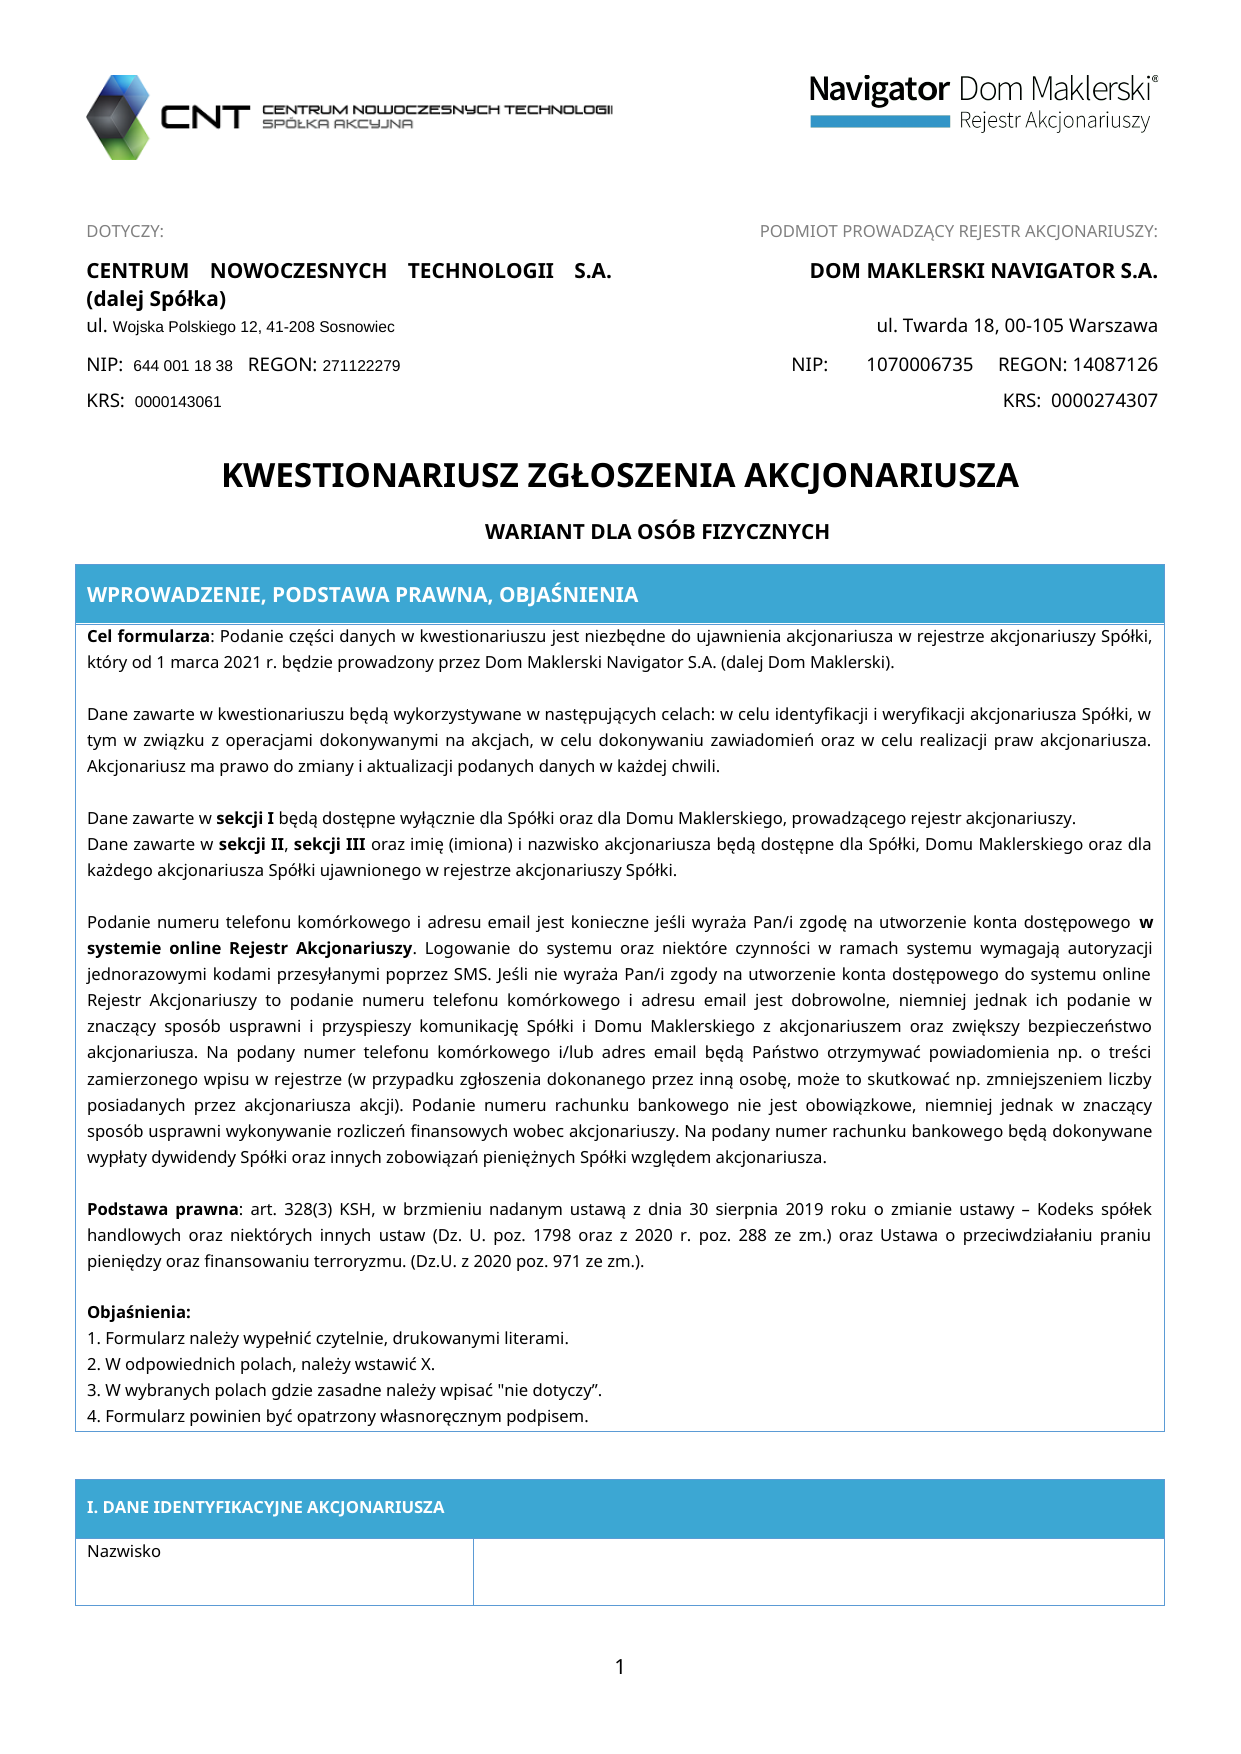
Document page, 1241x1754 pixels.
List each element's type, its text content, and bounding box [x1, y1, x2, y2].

table_cell Nazwisko [76, 1539, 473, 1605]
table_cell (dalej Spółka) [75, 256, 624, 313]
picture [86, 75, 613, 160]
table_cell ul. Twarda 18, 00-105 Warszawa [624, 313, 1169, 352]
table_cell KRS: 0000274307 [624, 388, 1169, 426]
table_header WPROWADZENIE, PODSTAWA PRAWNA, OBJAŚNIENIA [76, 565, 1164, 623]
table_cell DOTYCZY: [75, 220, 624, 256]
table_header [624, 75, 1169, 220]
table_cell Cel formularza: Podanie części danych w kwestionariuszu jest niezbędne do ujawnienia akcjonariusza w rejestrze akcjonariuszy Spółki, który od 1 marca 2021 r. będzie prowadzony przez Dom Maklerski Navigator S.A. (dalej Dom Maklerski). Dane zawarte w kwestionariuszu będą wykorzystywane w następujących celach: w celu identyfikacji i weryfikacji akcjonariusza Spółki, w tym w związku z operacjami dokonywanymi na akcjach, w celu dokonywaniu zawiadomień oraz w celu realizacji praw akcjonariusza. Akcjonariusz ma prawo do zmiany i aktualizacji podanych danych w każdej chwili. Dane zawarte w sekcji I będą dostępne wyłącznie dla Spółki oraz dla Domu Maklerskiego, prowadzącego rejestr akcjonariuszy. Dane zawarte w sekcji II, sekcji III oraz imię (imiona) i nazwisko akcjonariusza będą dostępne dla Spółki, Domu Maklerskiego oraz dla każdego akcjonariusza Spółki ujawnionego w rejestrze akcjonariuszy Spółki. Podanie numeru telefonu komórkowego i adresu email jest konieczne jeśli wyraża Pan/i zgodę na utworzenie konta dostępowego w systemie online Rejestr Akcjonariuszy. Logowanie do systemu oraz niektóre czynności w ramach systemu wymagają autoryzacji jednorazowymi kodami przesyłanymi poprzez SMS. Jeśli nie wyraża Pan/i zgody na utworzenie konta dostępowego do systemu online Rejestr Akcjonariuszy to podanie numeru telefonu komórkowego i adresu email jest dobrowolne, niemniej jednak ich podanie w znaczący sposób usprawni i przyspieszy komunikację Spółki i Domu Maklerskiego z akcjonariuszem oraz zwiększy bezpieczeństwo akcjonariusza. Na podany numer telefonu komórkowego i/lub adres email będą Państwo otrzymywać powiadomienia np. o treści zamierzonego wpisu w rejestrze (w przypadku zgłoszenia dokonanego przez inną osobę, może to skutkować np. zmniejszeniem liczby posiadanych przez akcjonariusza akcji). Podanie numeru rachunku bankowego nie jest obowiązkowe, niemniej jednak w znaczący sposób usprawni wykonywanie rozliczeń finansowych wobec akcjonariuszy. Na podany numer rachunku bankowego będą dokonywane wypłaty dywidendy Spółki oraz innych zobowiązań pieniężnych Spółki względem akcjonariusza. Podstawa prawna: art. 328(3) KSH, w brzmieniu nadanym ustawą z dnia 30 sierpnia 2019 roku o zmianie ustawy – Kodeks spółek handlowych oraz niektórych innych ustaw (Dz. U. poz. 1798 oraz z 2020 r. poz. 288 ze zm.) oraz Ustawa o przeciwdziałaniu praniu pieniędzy oraz finansowaniu terroryzmu. (Dz.U. z 2020 poz. 971 ze zm.). Objaśnienia: 1. Formularz należy wypełnić czytelnie, drukowanymi literami. 2. W odpowiednich polach, należy wstawić X. 3. W wybranych polach gdzie zasadne należy wpisać "nie dotyczy”. 4. Formularz powinien być opatrzony własnoręcznym podpisem. [76, 625, 1164, 1431]
table_header [75, 75, 624, 220]
table_cell NIP: 1070006735 REGON: 14087126 [624, 352, 1169, 388]
table_header I. DANE IDENTYFIKACYJNE AKCJONARIUSZA [76, 1480, 1164, 1538]
picture [810, 75, 1159, 133]
text WARIANT DLA OSÓB FIZYCZNYCH [75, 517, 1165, 546]
table_cell DOM MAKLERSKI NAVIGATOR S.A. [624, 256, 1169, 313]
table_cell ul. [75, 313, 624, 352]
table_cell [474, 1539, 1164, 1605]
table_cell NIP: REGON: [75, 352, 624, 388]
table_cell KRS: [75, 388, 624, 426]
text KWESTIONARIUSZ ZGŁOSZENIA AKCJONARIUSZA [75, 451, 1165, 497]
table_cell PODMIOT PROWADZĄCY REJESTR AKCJONARIUSZY: [624, 220, 1169, 256]
